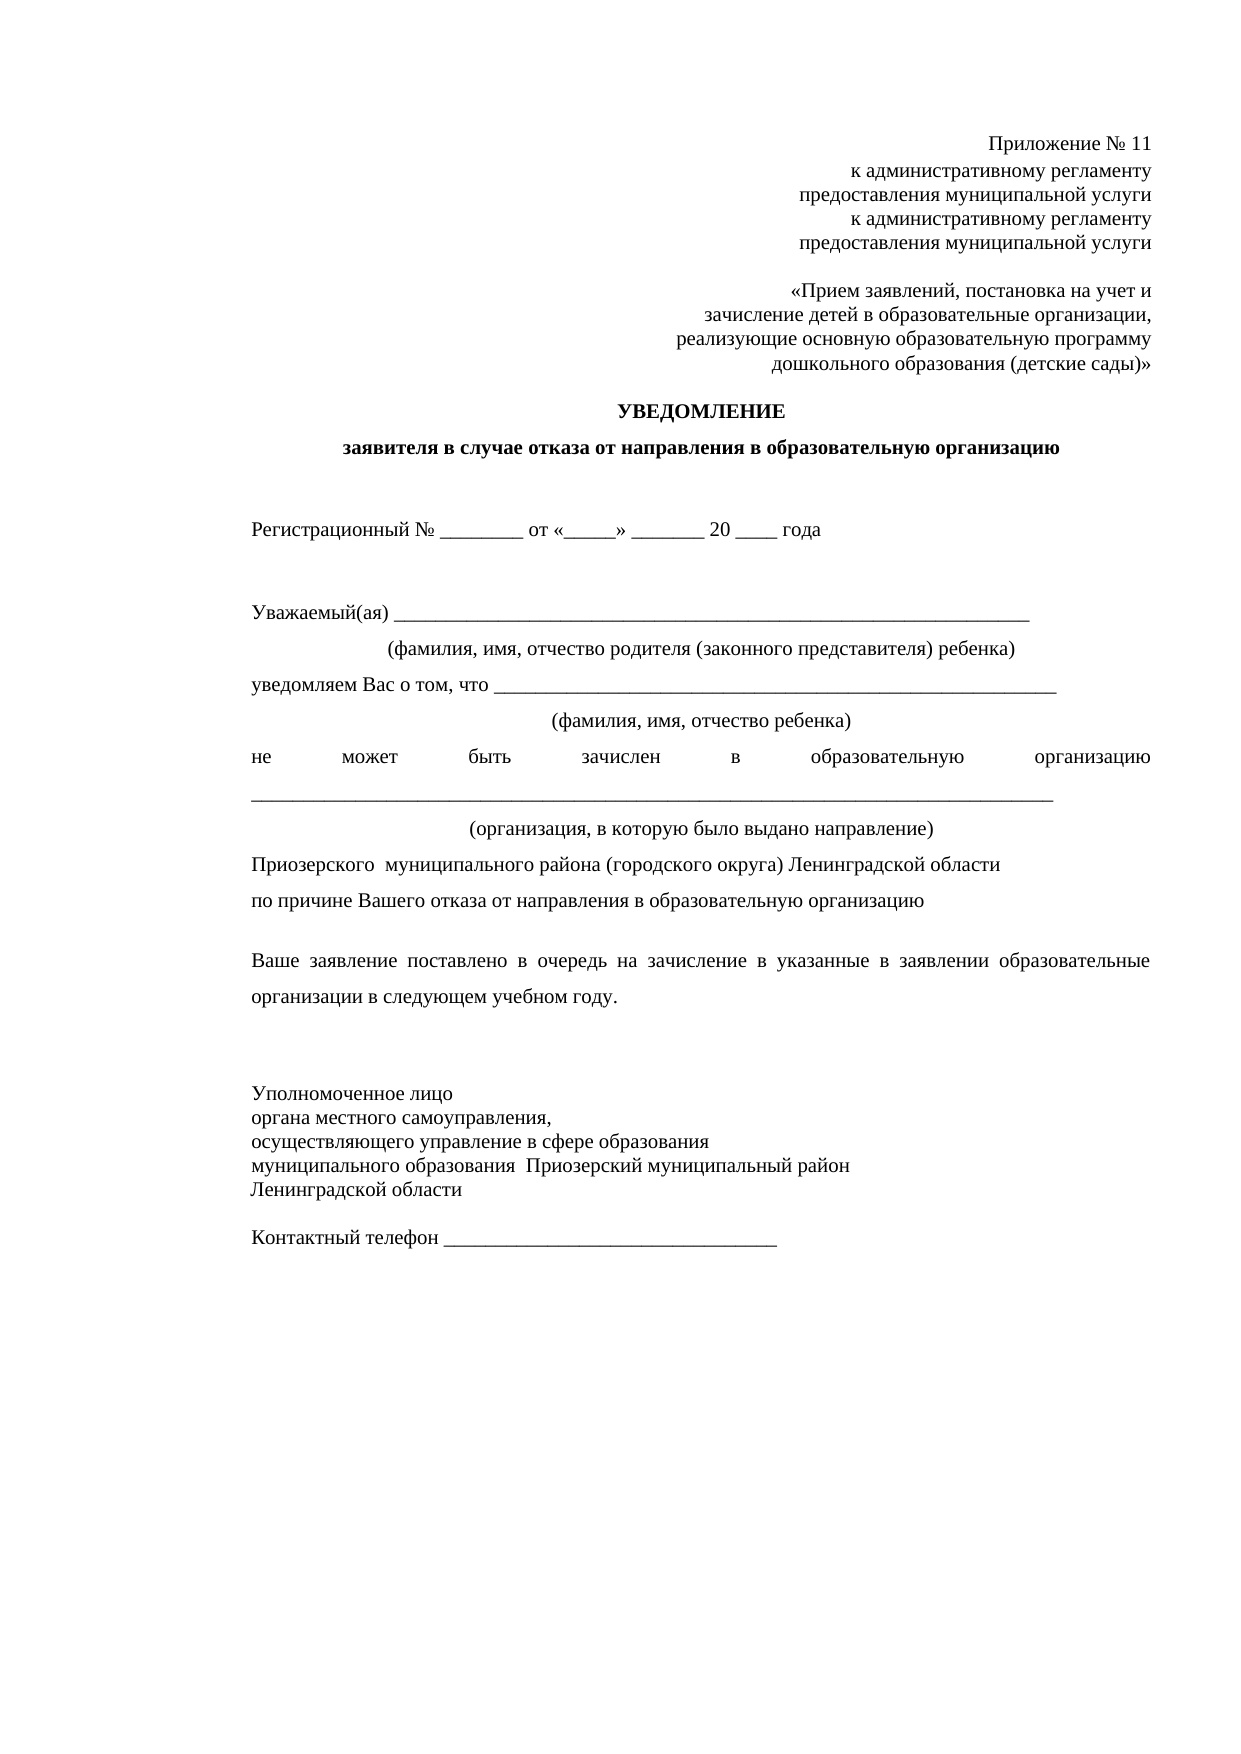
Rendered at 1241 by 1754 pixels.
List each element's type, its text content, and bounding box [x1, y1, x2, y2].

text к административному регламенту [177, 206, 1152, 230]
text уведомляем Вас о том, что ______________________________________________________ [177, 672, 1152, 696]
text не может быть зачислен в образовательную организацию _____________________________________________________________________________ [251, 744, 1152, 804]
text муниципального образования Приозерский муниципальный район [177, 1153, 1152, 1177]
text осуществляющего управление в сфере образования [177, 1129, 1152, 1153]
text УВЕДОМЛЕНИЕ [177, 398, 1152, 423]
list реализующие основную образовательную программу [177, 326, 1152, 350]
list «Прием заявлений, постановка на учет и [177, 278, 1152, 302]
list дошкольного образования (детские сады)» [177, 350, 1152, 374]
text (фамилия, имя, отчество ребенка) [177, 708, 1152, 732]
text предоставления муниципальной услуги [177, 182, 1152, 206]
text Регистрационный № ________ от «_____» _______ 20 ____ года [177, 517, 1152, 541]
text по причине Вашего отказа от направления в образовательную организацию [251, 888, 1152, 912]
text Приозерского муниципального района (городского округа) Ленинградской области [251, 852, 1152, 876]
text заявителя в случае отказа от направления в образовательную организацию [177, 434, 1152, 459]
text Уважаемый(ая) _____________________________________________________________ [177, 600, 1152, 624]
text Уполномоченное лицо [177, 1081, 1152, 1105]
list Ленинградской области [177, 1177, 1152, 1201]
text Приложение № 11 [177, 120, 1152, 158]
list Контактный телефон ________________________________ [251, 1225, 1152, 1249]
list зачисление детей в образовательные организации, [177, 302, 1152, 326]
text предоставления муниципальной услуги [177, 230, 1152, 254]
text (организация, в которую было выдано направление) [177, 816, 1152, 840]
text (фамилия, имя, отчество родителя (законного представителя) ребенка) [177, 636, 1152, 660]
text Ваше заявление поставлено в очередь на зачисление в указанные в заявлении образовательные организации в следующем учебном году. [251, 948, 1152, 1008]
text к административному регламенту [177, 158, 1152, 182]
text органа местного самоуправления, [169, 1105, 1153, 1129]
